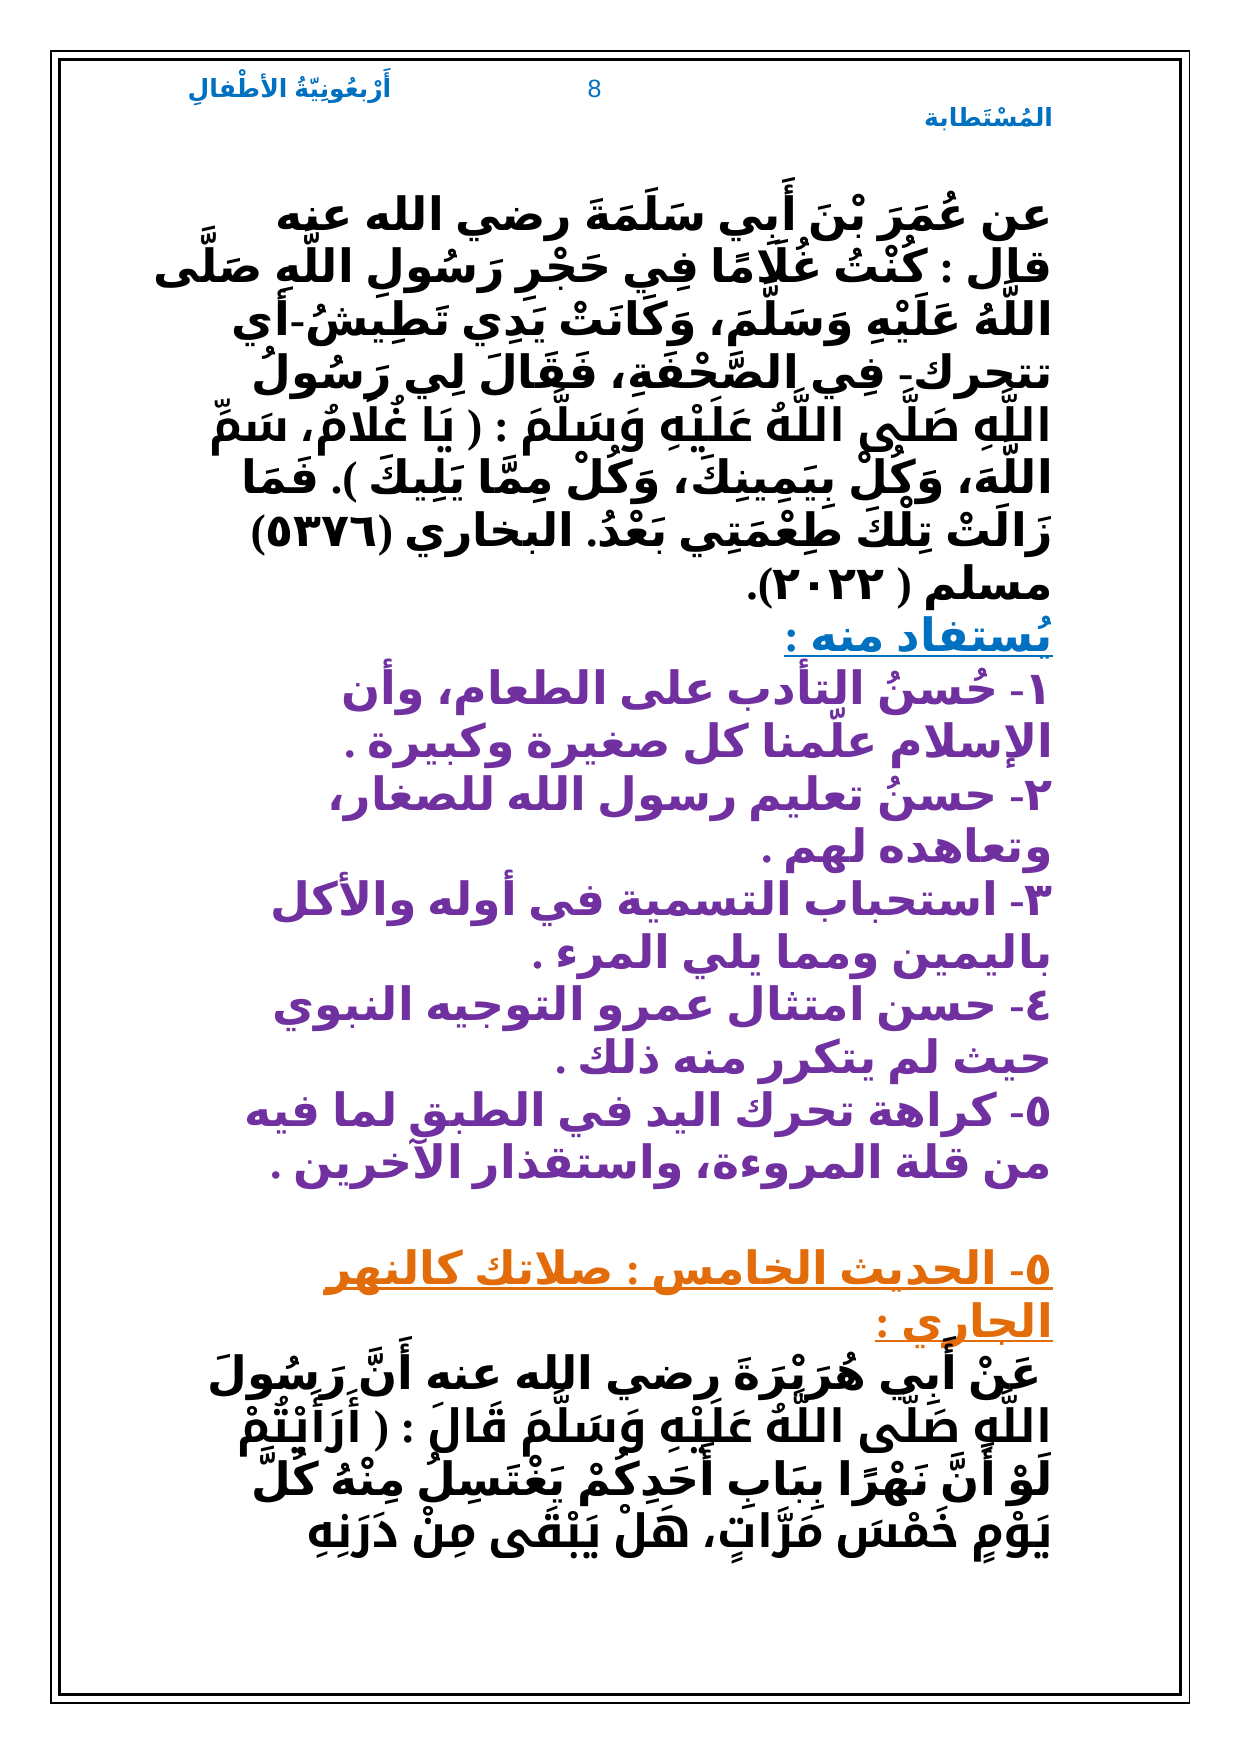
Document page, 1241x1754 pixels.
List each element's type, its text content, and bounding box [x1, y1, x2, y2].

text ٥- كراهة تحرك اليد في الطبق لما فيه من قلة المروءة، واستقذار الآخرين . [187, 1083, 1053, 1189]
text ٣- استحباب التسمية في أوله والأكل باليمين ومما يلي المرء . [187, 872, 1053, 978]
text ٢- حسنُ تعليم رسول الله للصغار، وتعاهده لهم . [187, 767, 1053, 872]
text ٥- الحديث الخامس : صلاتك كالنهر الجاري : [187, 1241, 1053, 1347]
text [187, 1347, 1053, 1558]
text ١- حُسنُ التأدب على الطعام، وأن الإسلام علّمنا كل صغيرة وكبيرة . [187, 662, 1053, 767]
text عن عُمَرَ بْنَ أَبِي سَلَمَةَ رضي الله عنه قال : كُنْتُ غُلَامًا فِي حَجْرِ رَسُولِ اللَّهِ صَلَّى اللَّهُ عَلَيْهِ وَسَلَّمَ، وَكَانَتْ يَدِي تَطِيشُ-أي تتحرك- فِي الصَّحْفَةِ، فَقَالَ لِي رَسُولُ اللَّهِ صَلَّى اللَّهُ عَلَيْهِ وَسَلَّمَ : ( يَا غُلَامُ، سَمِّ اللَّهَ، وَكُلْ بِيَمِينِكَ، وَكُلْ مِمَّا يَلِيكَ ). فَمَا زَالَتْ تِلْكَ طِعْمَتِي بَعْدُ. البخاري (٥٣٧٦) مسلم ( ٢٠٢٢). [187, 187, 1053, 609]
text يُستفاد منه : [187, 609, 1053, 662]
text ٤- حسن امتثال عمرو التوجيه النبوي حيث لم يتكرر منه ذلك . [187, 978, 1053, 1083]
